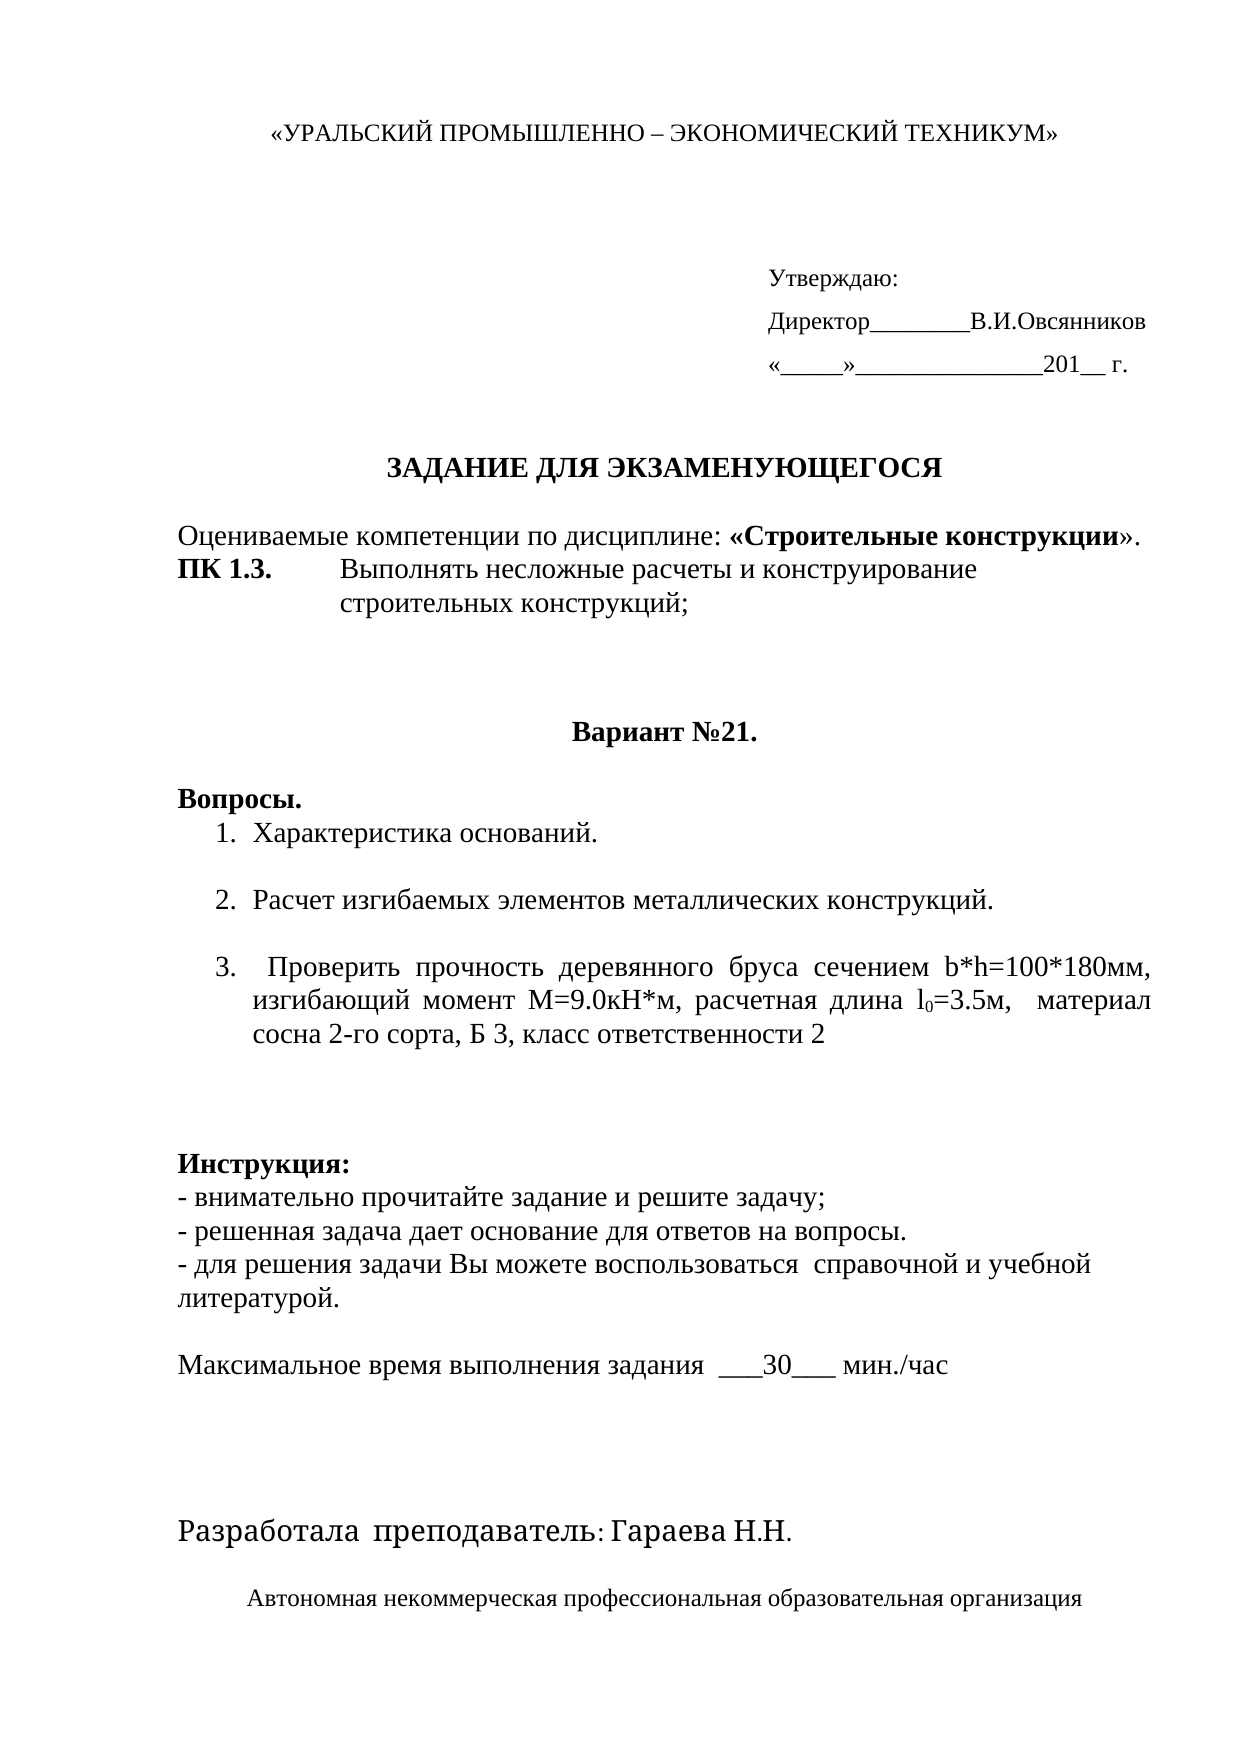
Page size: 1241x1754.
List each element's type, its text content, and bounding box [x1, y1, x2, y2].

text - решенная задача дает основание для ответов на вопросы. [177, 1213, 1152, 1246]
text Утверждаю: [768, 219, 1152, 291]
subtitle Разработала преподаватель: Гараева Н.Н. [177, 1515, 1152, 1548]
text Оцениваемые компетенции по дисциплине: «Строительные конструкции». [177, 518, 1152, 551]
text Вопросы. [177, 781, 1152, 815]
text Автономная некоммерческая профессиональная образовательная организация [177, 1583, 1152, 1612]
list Расчет изгибаемых элементов металлических конструкций. [215, 882, 1152, 915]
text - для решения задачи Вы можете воспользоваться справочной и учебной литературой. [177, 1246, 1152, 1313]
text «_____»_______________201__ г. [768, 349, 1152, 378]
list Проверить прочность деревянного бруса сечением b*h=100*180мм, изгибающий момент М=9.0кН*м, расчетная длина l0=3.5м, материал сосна 2-го сорта, Б 3, класс ответственности 2 [215, 949, 1152, 1049]
text «УРАЛЬСКИЙ ПРОМЫШЛЕННО – ЭКОНОМИЧЕСКИЙ ТЕХНИКУМ» [177, 118, 1152, 147]
list Характеристика оснований. [215, 815, 1152, 848]
text ЗАДАНИЕ ДЛЯ ЭКЗАМЕНУЮЩЕГОСЯ [177, 451, 1152, 484]
table_header ПК 1.3. [166, 551, 328, 652]
text Вариант №21. [177, 714, 1152, 748]
table_header Выполнять несложные расчеты и конструирование строительных конструкций; [328, 551, 1140, 652]
text Максимальное время выполнения задания ___30___ мин./час [177, 1347, 1152, 1381]
text Инструкция: [177, 1146, 1152, 1179]
text - внимательно прочитайте задание и решите задачу; [177, 1179, 1152, 1213]
text Директор________В.И.Овсянников [768, 306, 1152, 334]
